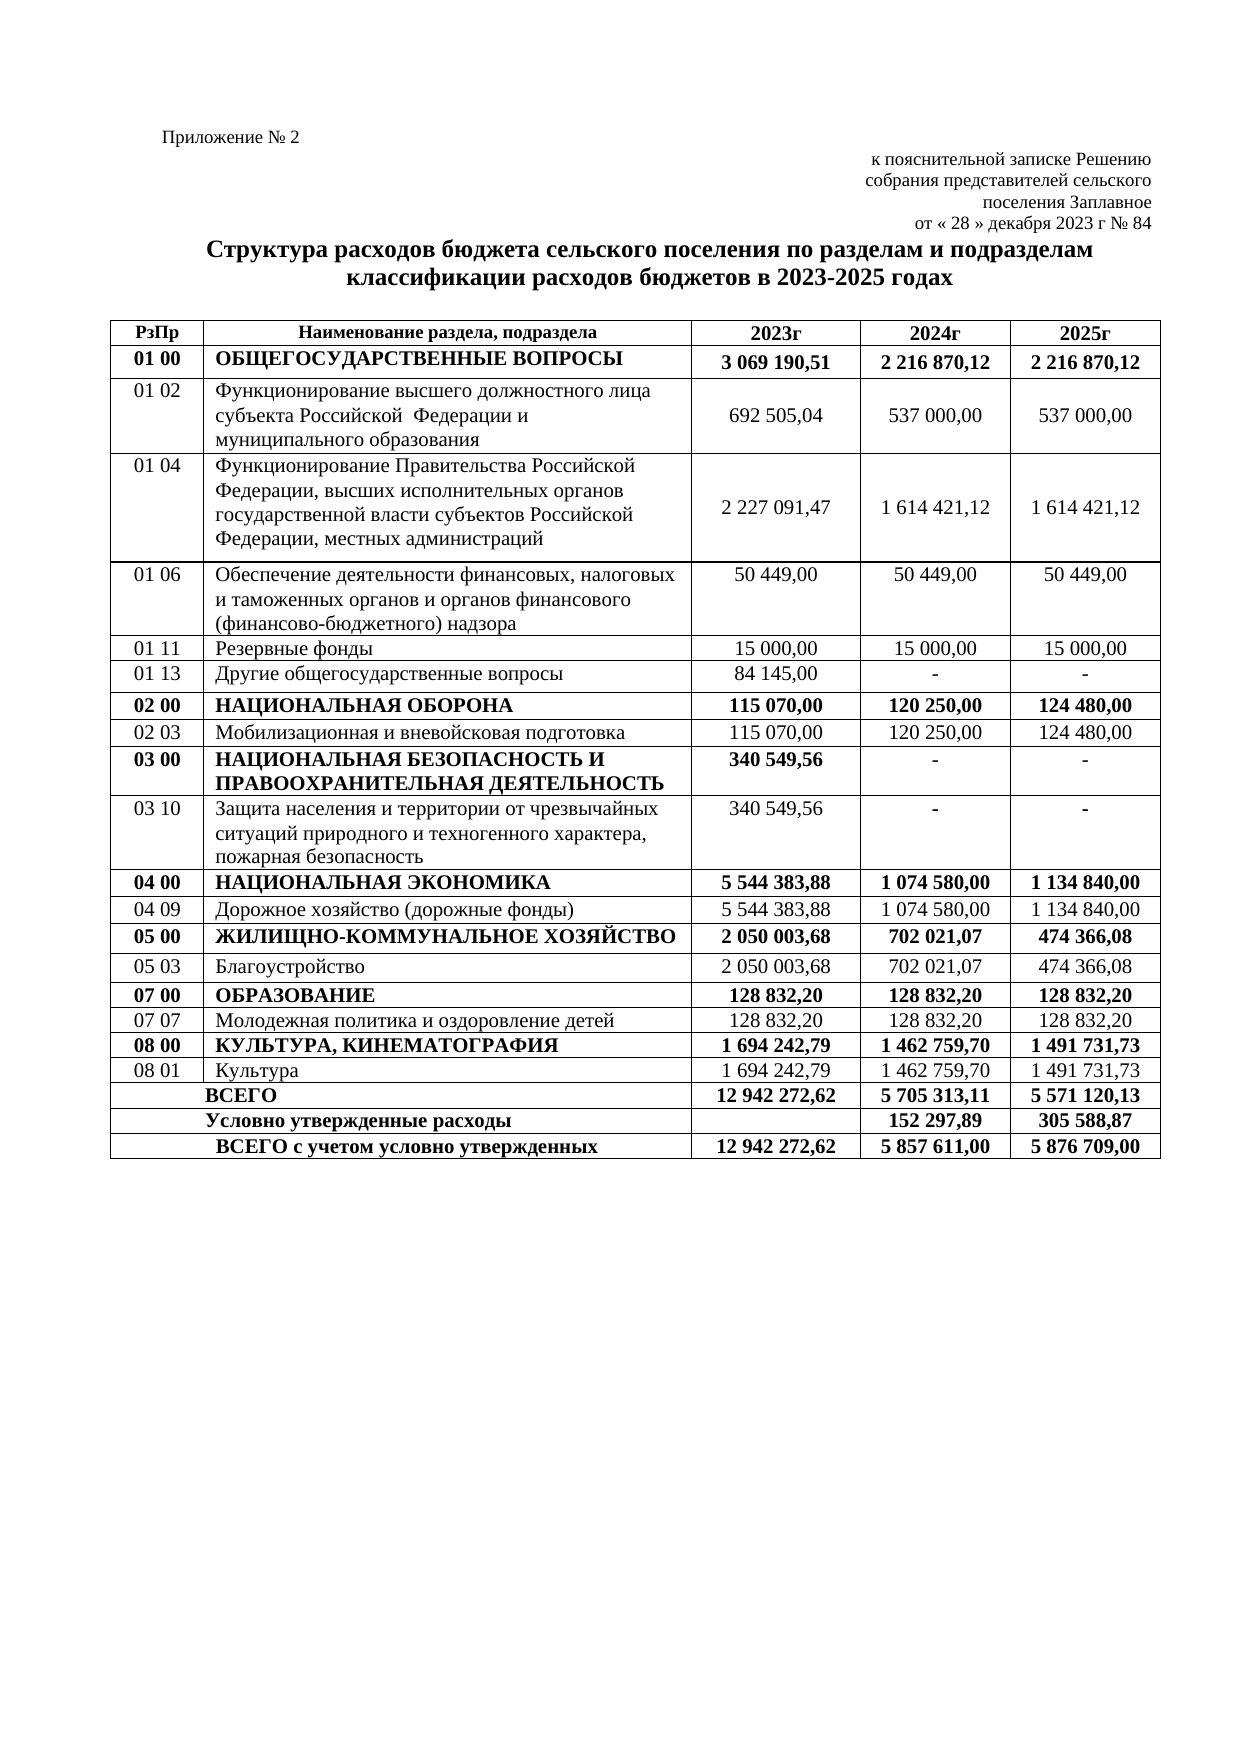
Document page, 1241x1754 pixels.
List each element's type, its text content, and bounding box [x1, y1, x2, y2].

table_cell 537 000,00 [861, 379, 1010, 452]
table_cell 15 000,00 [1011, 636, 1160, 660]
table_header 2023г [692, 321, 860, 345]
table_cell 5 544 383,88 [692, 870, 860, 896]
table_cell 2 050 003,68 [692, 954, 860, 982]
table_cell 3 069 190,51 [692, 346, 860, 377]
table_cell - [1011, 796, 1160, 868]
table_cell 01 11 [111, 636, 203, 660]
table_cell 1 614 421,12 [1011, 454, 1160, 561]
table_cell 152 297,89 [861, 1109, 1010, 1132]
table_cell 128 832,20 [861, 1008, 1010, 1032]
table_cell 5 857 611,00 [861, 1134, 1010, 1158]
text поселения Заплавное [148, 191, 1152, 212]
table_cell 01 00 [111, 346, 203, 377]
table_cell 340 549,56 [692, 796, 860, 868]
table_cell 01 02 [111, 379, 203, 452]
table_cell 03 00 [111, 747, 203, 795]
table_cell 1 462 759,70 [861, 1033, 1010, 1057]
table_cell 50 449,00 [1011, 563, 1160, 634]
table_cell 1 614 421,12 [861, 454, 1010, 561]
table_cell ОБРАЗОВАНИЕ [204, 983, 691, 1007]
text собрания представителей сельского [148, 169, 1152, 191]
table_cell 2 227 091,47 [692, 454, 860, 561]
table_cell Культура [204, 1058, 691, 1082]
table_cell Дорожное хозяйство (дорожные фонды) [204, 897, 691, 923]
table_cell 124 480,00 [1011, 693, 1160, 719]
table_cell 02 03 [111, 720, 203, 746]
table_cell 15 000,00 [861, 636, 1010, 660]
table_cell НАЦИОНАЛЬНАЯ ОБОРОНА [204, 693, 691, 719]
table_cell 50 449,00 [861, 563, 1010, 634]
table_cell - [1011, 661, 1160, 692]
table_cell 1 491 731,73 [1011, 1033, 1160, 1057]
table_cell Функционирование высшего должностного лица субъекта Российской Федерации и муниципального образования [204, 379, 691, 452]
table_cell - [861, 796, 1010, 868]
table_cell Условно утвержденные расходы [111, 1109, 691, 1132]
table_cell 15 000,00 [692, 636, 860, 660]
table_cell 1 074 580,00 [861, 897, 1010, 923]
text Приложение № 2 [148, 126, 1152, 147]
table_cell 2 216 870,12 [861, 346, 1010, 377]
table_cell ЖИЛИЩНО-КОММУНАЛЬНОЕ ХОЗЯЙСТВО [204, 924, 691, 952]
table_cell 12 942 272,62 [692, 1083, 860, 1107]
table_cell 120 250,00 [861, 693, 1010, 719]
table_cell 128 832,20 [1011, 1008, 1160, 1032]
table_cell 1 694 242,79 [692, 1058, 860, 1082]
table_cell 04 09 [111, 897, 203, 923]
table_cell 474 366,08 [1011, 954, 1160, 982]
table_cell Другие общегосударственные вопросы [204, 661, 691, 692]
table_cell 01 06 [111, 563, 203, 634]
table_cell 12 942 272,62 [692, 1134, 860, 1158]
table_header РзПр [111, 321, 203, 345]
table_cell 128 832,20 [692, 983, 860, 1007]
table_cell Благоустройство [204, 954, 691, 982]
table_cell 115 070,00 [692, 693, 860, 719]
table_cell 08 00 [111, 1033, 203, 1057]
table_cell 702 021,07 [861, 954, 1010, 982]
table_cell 1 134 840,00 [1011, 897, 1160, 923]
table_cell 1 462 759,70 [861, 1058, 1010, 1082]
table_cell 2 050 003,68 [692, 924, 860, 952]
table_cell 702 021,07 [861, 924, 1010, 952]
table_cell 128 832,20 [861, 983, 1010, 1007]
table_cell 50 449,00 [692, 563, 860, 634]
table_cell - [861, 661, 1010, 692]
table_cell НАЦИОНАЛЬНАЯ ЭКОНОМИКА [204, 870, 691, 896]
table_cell 305 588,87 [1011, 1109, 1160, 1132]
table_cell 84 145,00 [692, 661, 860, 692]
table_cell ВСЕГО [111, 1083, 691, 1107]
table_cell 537 000,00 [1011, 379, 1160, 452]
table_cell Резервные фонды [204, 636, 691, 660]
table_cell 08 01 [111, 1058, 203, 1082]
table_cell 5 705 313,11 [861, 1083, 1010, 1107]
table_cell 340 549,56 [692, 747, 860, 795]
table_cell 03 10 [111, 796, 203, 868]
table_cell 07 00 [111, 983, 203, 1007]
table_cell НАЦИОНАЛЬНАЯ БЕЗОПАСНОСТЬ И ПРАВООХРАНИТЕЛЬНАЯ ДЕЯТЕЛЬНОСТЬ [204, 747, 691, 795]
table_cell 1 074 580,00 [861, 870, 1010, 896]
table_cell ВСЕГО с учетом условно утвержденных [111, 1134, 691, 1158]
table_cell 115 070,00 [692, 720, 860, 746]
table_cell Молодежная политика и оздоровление детей [204, 1008, 691, 1032]
table_cell 692 505,04 [692, 379, 860, 452]
table_cell 01 13 [111, 661, 203, 692]
table_header 2024г [861, 321, 1010, 345]
table_cell Функционирование Правительства Российской Федерации, высших исполнительных органов государственной власти субъектов Российской Федерации, местных администраций [204, 454, 691, 561]
table_cell 128 832,20 [692, 1008, 860, 1032]
table_cell Мобилизационная и вневойсковая подготовка [204, 720, 691, 746]
table_cell 5 876 709,00 [1011, 1134, 1160, 1158]
table_cell - [1011, 747, 1160, 795]
table_cell 1 134 840,00 [1011, 870, 1160, 896]
table_cell 474 366,08 [1011, 924, 1160, 952]
table_cell 1 491 731,73 [1011, 1058, 1160, 1082]
table_header 2025г [1011, 321, 1160, 345]
table_cell 07 07 [111, 1008, 203, 1032]
table_cell 128 832,20 [1011, 983, 1160, 1007]
table_cell - [861, 747, 1010, 795]
table_cell Обеспечение деятельности финансовых, налоговых и таможенных органов и органов финансового (финансово-бюджетного) надзора [204, 563, 691, 634]
table_cell 05 00 [111, 924, 203, 952]
table_header Наименование раздела, подраздела [204, 321, 691, 345]
table_cell ОБЩЕГОСУДАРСТВЕННЫЕ ВОПРОСЫ [204, 346, 691, 377]
table_cell 124 480,00 [1011, 720, 1160, 746]
table_cell 5 571 120,13 [1011, 1083, 1160, 1107]
table_cell 5 544 383,88 [692, 897, 860, 923]
table_cell 1 694 242,79 [692, 1033, 860, 1057]
table_cell 04 00 [111, 870, 203, 896]
table_cell КУЛЬТУРА, КИНЕМАТОГРАФИЯ [204, 1033, 691, 1057]
text к пояснительной записке Решению [148, 147, 1152, 169]
table_cell 05 03 [111, 954, 203, 982]
table_cell 2 216 870,12 [1011, 346, 1160, 377]
text Структура расходов бюджета сельского поселения по разделам и подразделам классификации расходов бюджетов в 2023-2025 годах [148, 234, 1152, 291]
table_cell 120 250,00 [861, 720, 1010, 746]
table_cell [692, 1109, 860, 1132]
table_cell 02 00 [111, 693, 203, 719]
text от « 28 » декабря 2023 г № 84 [148, 212, 1152, 234]
table_cell Защита населения и территории от чрезвычайных ситуаций природного и техногенного характера, пожарная безопасность [204, 796, 691, 868]
table_cell 01 04 [111, 454, 203, 561]
